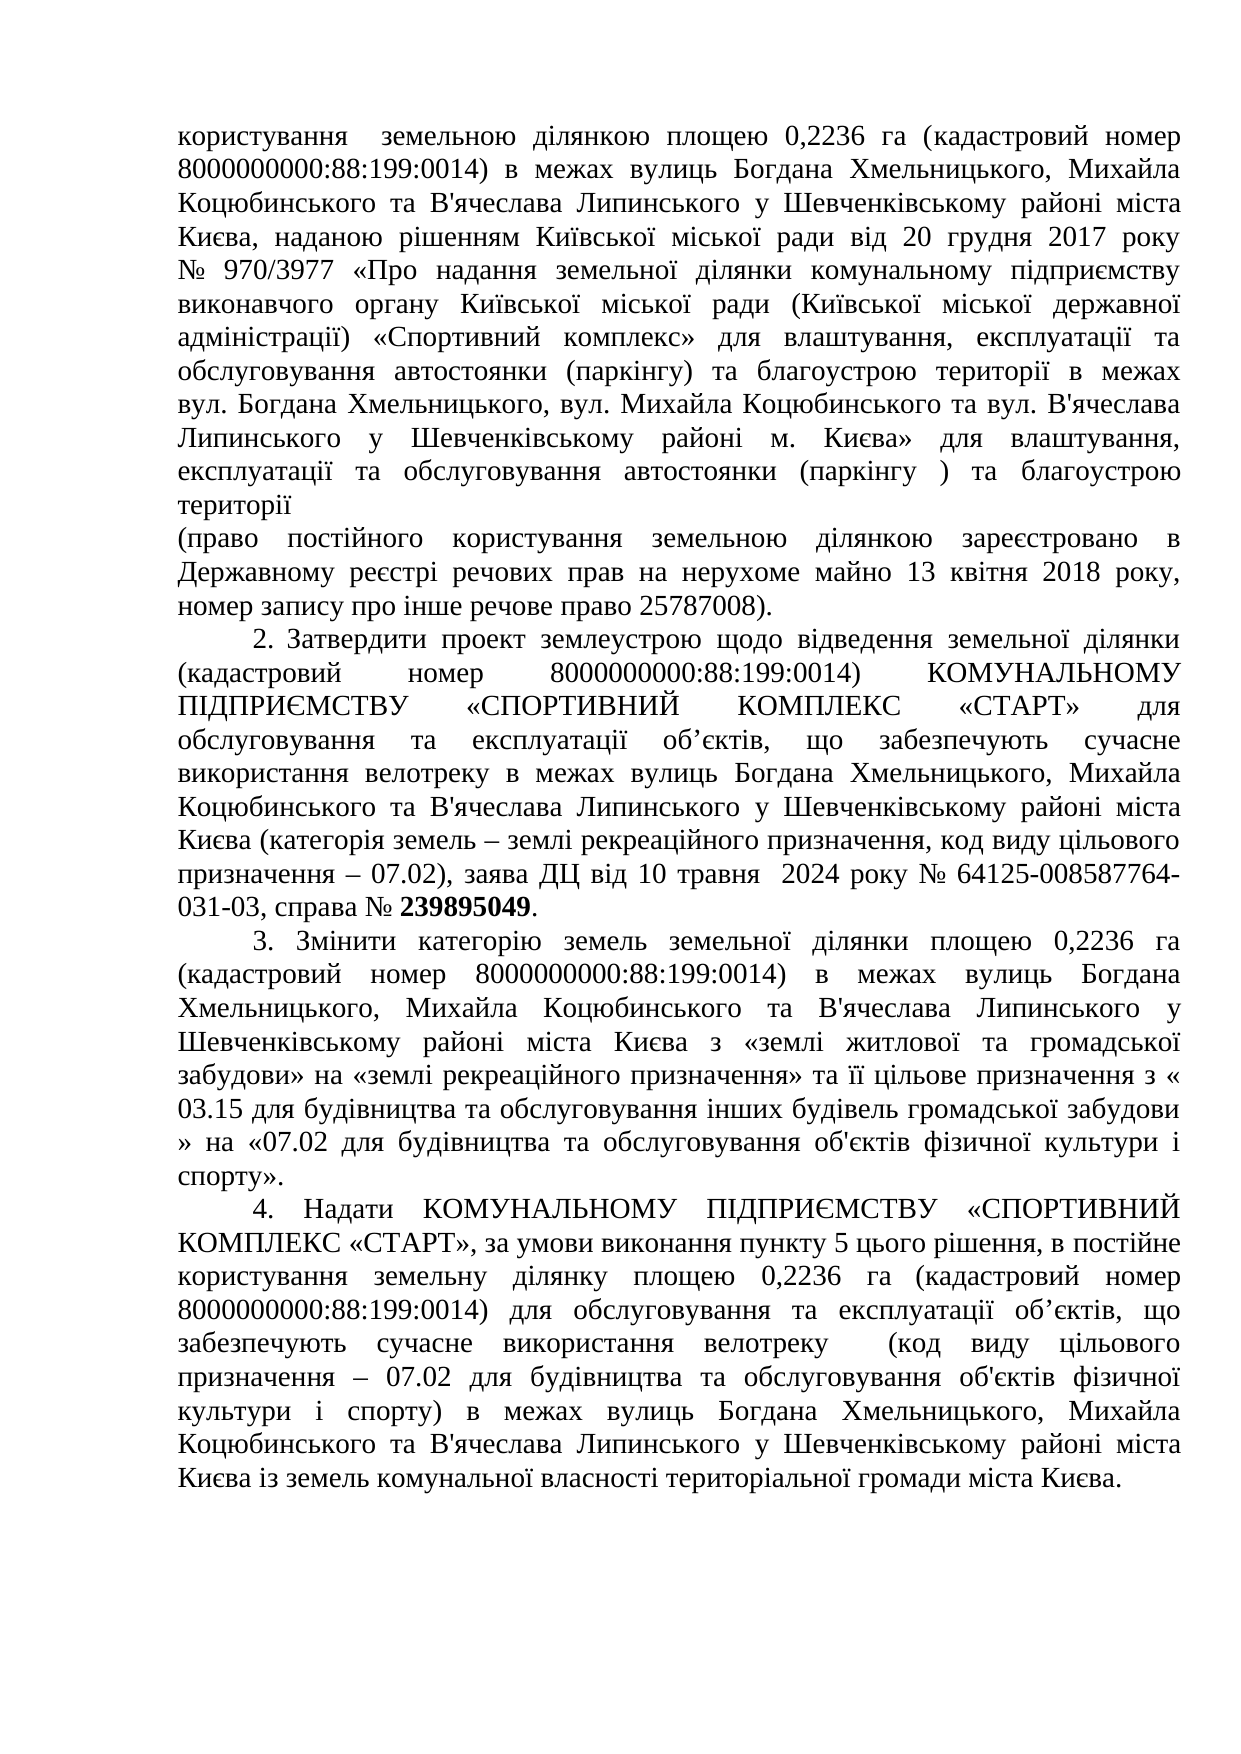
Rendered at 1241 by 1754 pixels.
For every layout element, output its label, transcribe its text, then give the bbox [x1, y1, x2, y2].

text (право постійного користування земельною ділянкою зареєстровано в Державному реєстрі речових прав на нерухоме майно 13 квітня 2018 року, номер запису про інше речове право 25787008). [177, 521, 1181, 621]
text 4. Надати КОМУНАЛЬНОМУ ПІДПРИЄМСТВУ «СПОРТИВНИЙ КОМПЛЕКС «СТАРТ», за умови виконання пункту 5 цього рішення, в постійне користування земельну ділянку площею 0,2236 га (кадастровий номер 8000000000:88:199:0014) для обслуговування та експлуатації об’єктів, що забезпечують сучасне використання велотреку (код виду цільового призначення – 07.02 для будівництва та обслуговування об'єктів фізичної культури і спорту) в межах вулиць Богдана Хмельницького, Михайла Коцюбинського та В'ячеслава Липинського у Шевченківському районі міста Києва із земель комунальної власності територіальної громади міста Києва. [177, 1191, 1181, 1493]
text 2. Затвердити проект землеустрою щодо відведення земельної ділянки (кадастровий номер 8000000000:88:199:0014) КОМУНАЛЬНОМУ ПІДПРИЄМСТВУ «СПОРТИВНИЙ КОМПЛЕКС «СТАРТ» для обслуговування та експлуатації об’єктів, що забезпечують сучасне використання велотреку в межах вулиць Богдана Хмельницького, Михайла Коцюбинського та В'ячеслава Липинського у Шевченківському районі міста Києва (категорія земель – землі рекреаційного призначення, код виду цільового призначення – 07.02), заява ДЦ від 10 травня 2024 року № 64125-008587764-031-03, справа № 239895049. [177, 621, 1181, 923]
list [177, 118, 1181, 521]
text 3. Змінити категорію земель земельної ділянки площею 0,2236 га (кадастровий номер 8000000000:88:199:0014) в межах вулиць Богдана Хмельницького, Михайла Коцюбинського та В'ячеслава Липинського у Шевченківському районі міста Києва з «землі житлової та громадської забудови» на «землі рекреаційного призначення» та її цільове призначення з « 03.15 для будівництва та обслуговування інших будівель громадської забудови » на «07.02 для будівництва та обслуговування об'єктів фізичної культури і спорту». [177, 923, 1181, 1191]
